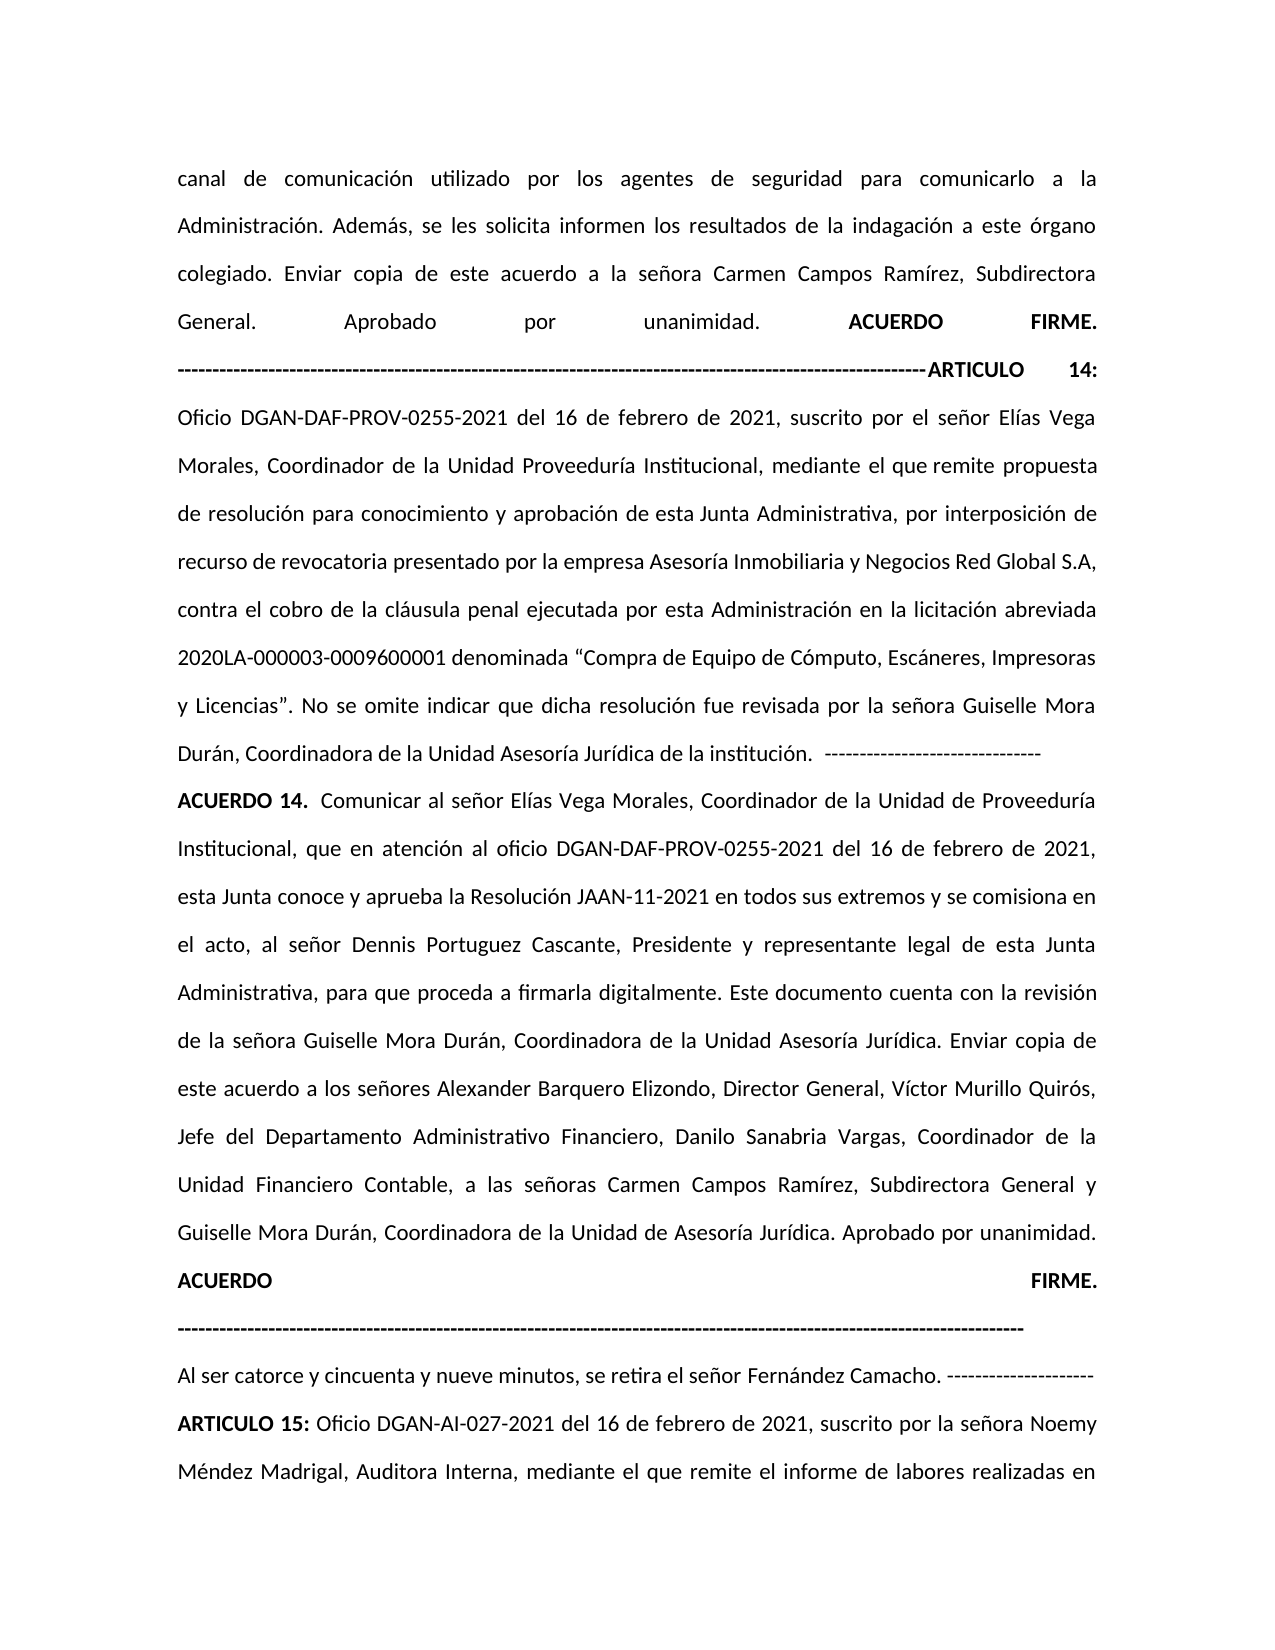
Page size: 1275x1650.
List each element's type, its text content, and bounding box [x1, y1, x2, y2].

text ACUERDO 14. Comunicar al señor Elías Vega Morales, Coordinador de la Unidad de Proveeduría Institucional, que en atención al oficio DGAN-DAF-PROV-0255-2021 del 16 de febrero de 2021, esta Junta conoce y aprueba la Resolución JAAN-11-2021 en todos sus extremos y se comisiona en el acto, al señor Dennis Portuguez Cascante, Presidente y representante legal de esta Junta Administrativa, para que proceda a firmarla digitalmente. Este documento cuenta con la revisión de la señora Guiselle Mora Durán, Coordinadora de la Unidad Asesoría Jurídica. Enviar copia de este acuerdo a los señores Alexander Barquero Elizondo, Director General, Víctor Murillo Quirós, Jefe del Departamento Administrativo Financiero, Danilo Sanabria Vargas, Coordinador de la Unidad Financiero Contable, a las señoras Carmen Campos Ramírez, Subdirectora General y Guiselle Mora Durán, Coordinadora de la Unidad de Asesoría Jurídica. Aprobado por unanimidad. ACUERDO FIRME. ------------------------------------------------------------------------------------------------------------------------- [177, 771, 1098, 1346]
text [177, 1393, 1098, 1489]
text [177, 148, 1098, 771]
text Al ser catorce y cincuenta y nueve minutos, se retira el señor Fernández Camacho. --------------------- [177, 1346, 1098, 1393]
